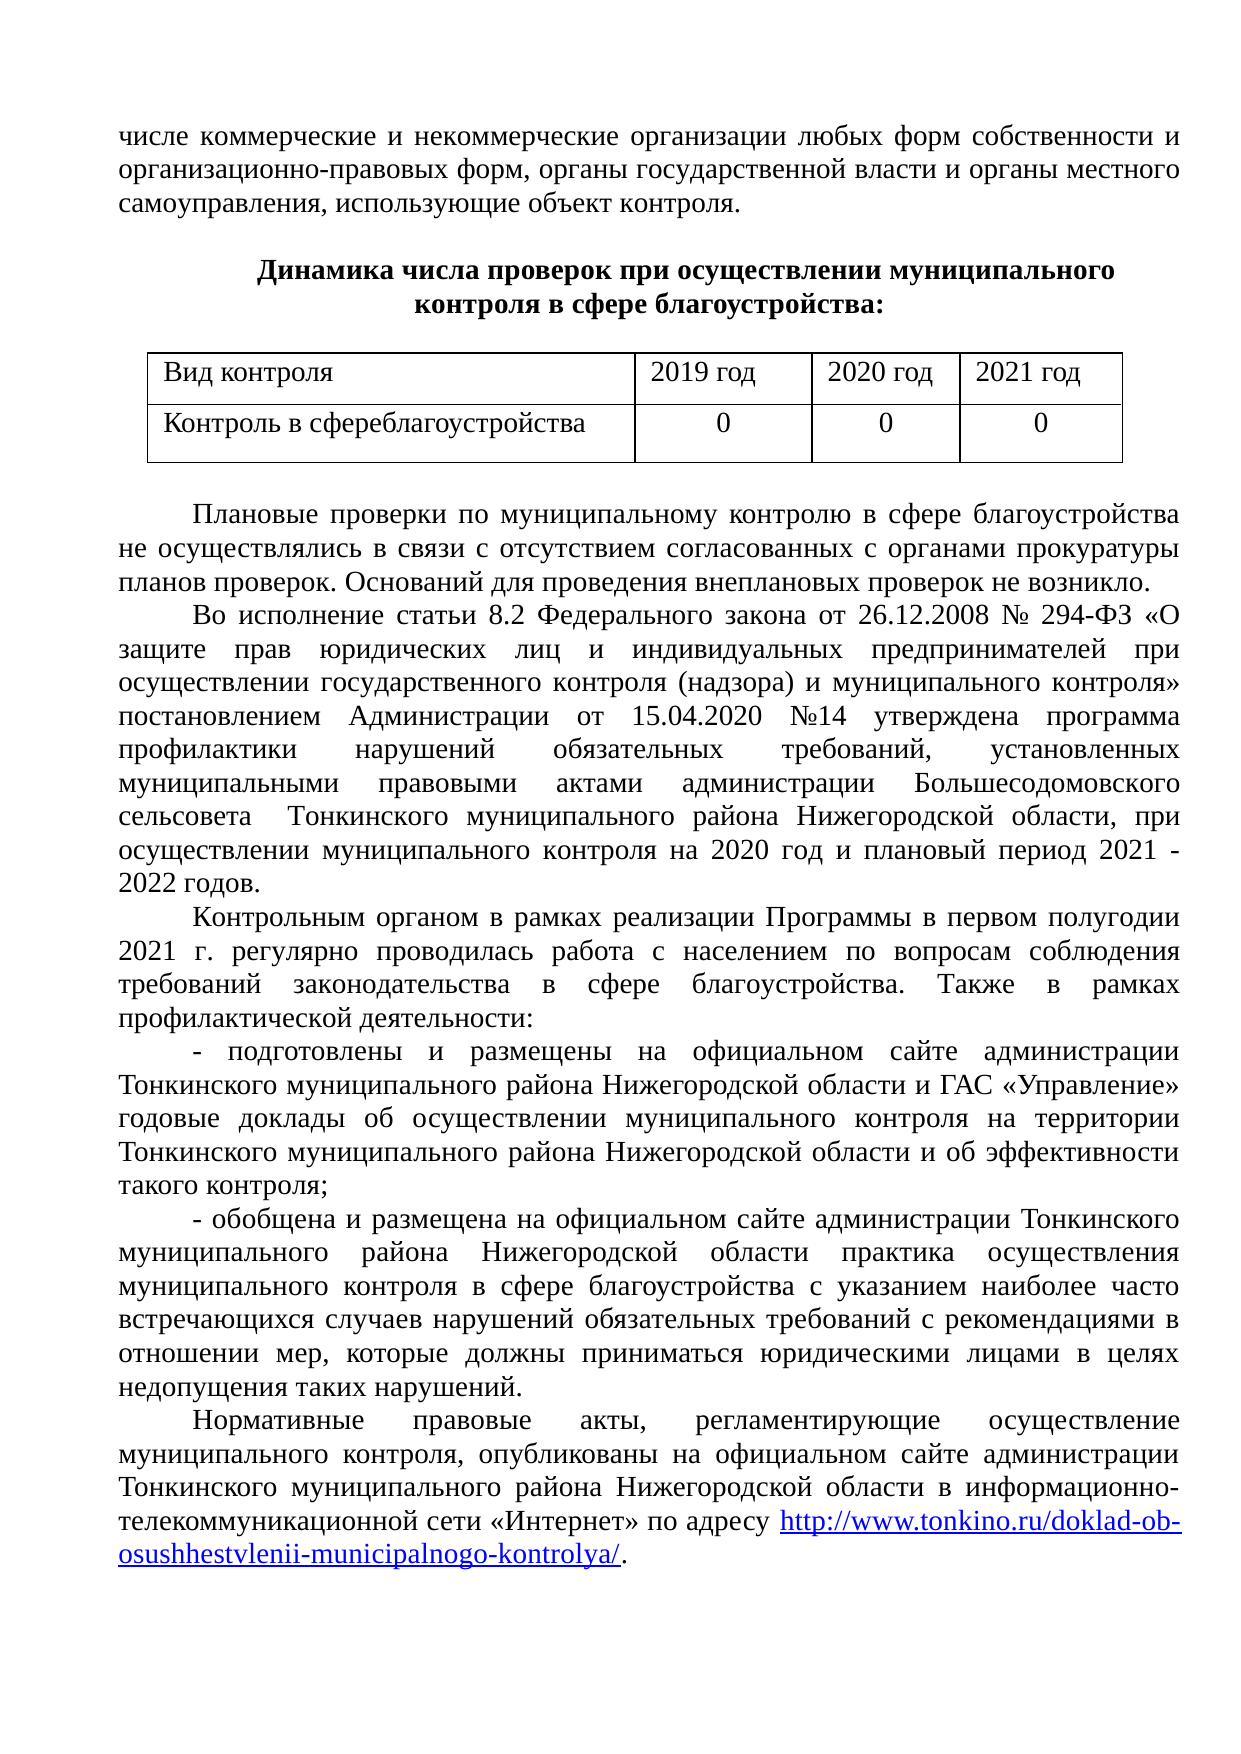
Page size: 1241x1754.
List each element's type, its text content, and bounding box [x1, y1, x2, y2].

text Контрольным органом в рамках реализации Программы в первом полугодии 2021 г. регулярно проводилась работа с населением по вопросам соблюдения требований законодательства в сфере благоустройства. Также в рамках профилактической деятельности: [118, 899, 1181, 1033]
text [118, 118, 1181, 219]
text Нормативные правовые акты, регламентирующие осуществление муниципального контроля, опубликованы на официальном сайте администрации Тонкинского муниципального района Нижегородской области в информационно-телекоммуникационной сети «Интернет» по адресу http://www.tonkino.ru/doklad-ob-osushhestvlenii-municipalnogo-kontrolya/. [118, 1402, 1181, 1570]
table_cell 0 [636, 405, 811, 461]
table_header 2019 год [636, 354, 811, 403]
table_cell Контроль в сфереблагоустройства [148, 405, 634, 461]
text Динамика числа проверок при осуществлении муниципального контроля в сфере благоустройства: [118, 252, 1181, 319]
text Во исполнение статьи 8.2 Федерального закона от 26.12.2008 № 294-ФЗ «О защите прав юридических лиц и индивидуальных предпринимателей при осуществлении государственного контроля (надзора) и муниципального контроля» постановлением Администрации от 15.04.2020 №14 утверждена программа профилактики нарушений обязательных требований, установленных муниципальными правовыми актами администрации Большесодомовского сельсовета Тонкинского муниципального района Нижегородской области, при осуществлении муниципального контроля на 2020 год и плановый период 2021 - 2022 годов. [118, 597, 1181, 899]
table_header 2021 год [961, 354, 1122, 403]
table_header Вид контроля [148, 354, 634, 403]
text - обобщена и размещена на официальном сайте администрации Тонкинского муниципального района Нижегородской области практика осуществления муниципального контроля в сфере благоустройства с указанием наиболее часто встречающихся случаев нарушений обязательных требований с рекомендациями в отношении мер, которые должны приниматься юридическими лицами в целях недопущения таких нарушений. [118, 1201, 1181, 1402]
table_cell 0 [961, 404, 1122, 461]
text - подготовлены и размещены на официальном сайте администрации Тонкинского муниципального района Нижегородской области и ГАС «Управление» годовые доклады об осуществлении муниципального контроля на территории Тонкинского муниципального района Нижегородской области и об эффективности такого контроля; [118, 1033, 1181, 1201]
table_cell 0 [813, 405, 959, 461]
table_header 2020 год [813, 354, 959, 403]
text Плановые проверки по муниципальному контролю в сфере благоустройства не осуществлялись в связи с отсутствием согласованных с органами прокуратуры планов проверок. Оснований для проведения внеплановых проверок не возникло. [118, 497, 1181, 597]
